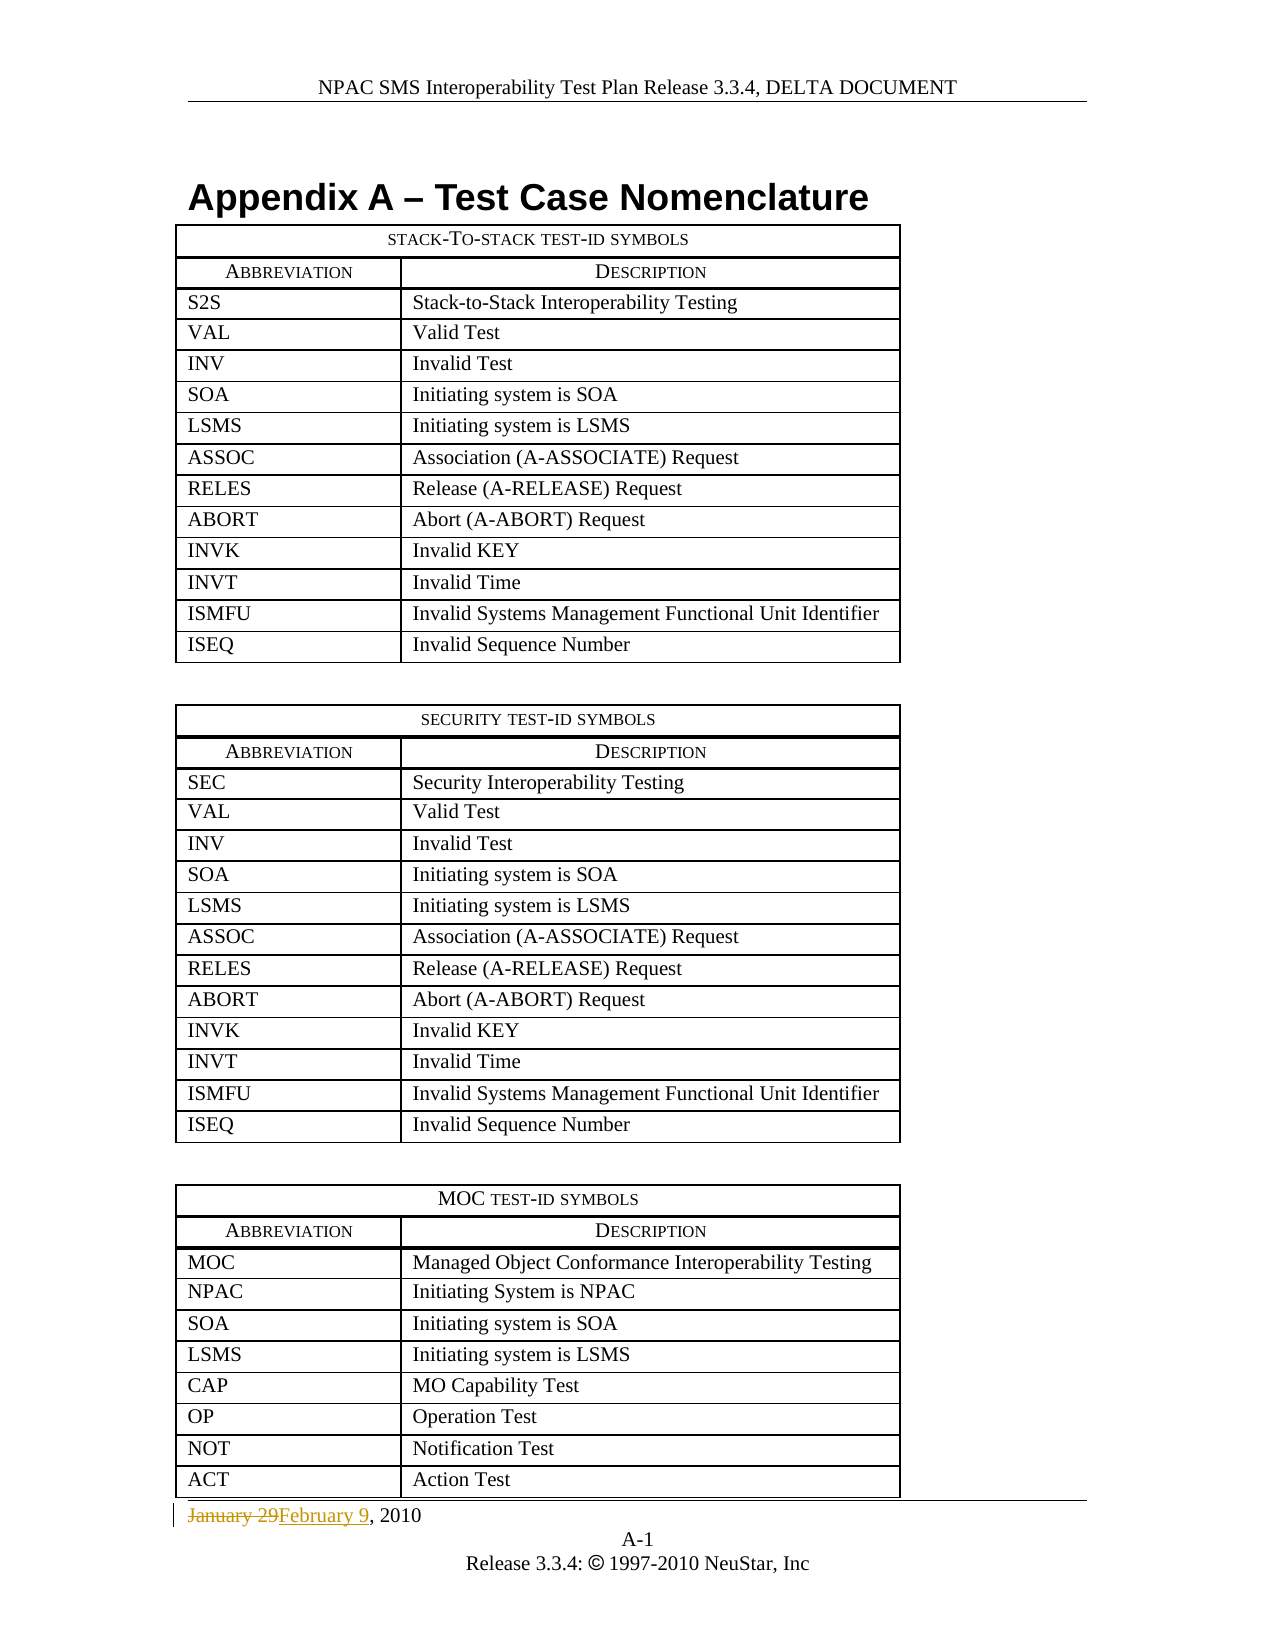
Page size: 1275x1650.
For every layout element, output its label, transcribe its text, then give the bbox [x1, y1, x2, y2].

table_cell ABORT [177, 987, 400, 1017]
table_cell LSMS [177, 413, 400, 443]
table_cell Invalid Time [402, 1050, 899, 1079]
subtitle Appendix A – Test Case Nomenclature [187, 175, 1087, 218]
table_cell S2S [177, 290, 400, 318]
table_cell MO Capability Test [402, 1373, 899, 1403]
table_cell LSMS [177, 893, 400, 923]
table_cell Security Interoperability Testing [402, 770, 899, 798]
table_cell Valid Test [402, 800, 899, 829]
table_cell Invalid KEY [402, 538, 899, 568]
table_cell SOA [177, 1311, 400, 1340]
table_cell Release (A-RELEASE) Request [402, 956, 899, 985]
table_cell SEC [177, 770, 400, 798]
table_cell ISMFU [177, 601, 400, 631]
table_cell Managed Object Conformance Interoperability Testing [402, 1250, 899, 1278]
table_cell Abbreviation [177, 259, 400, 287]
table_cell Association (A-ASSOCIATE) Request [402, 445, 899, 474]
table_cell ASSOC [177, 445, 400, 474]
table_cell Invalid Sequence Number [402, 1112, 899, 1142]
table_cell Action Test [402, 1467, 899, 1496]
table_header security test-id symbols [177, 706, 899, 735]
table_cell MOC [177, 1250, 400, 1278]
table_cell INVK [177, 1018, 400, 1048]
table_cell Invalid Test [402, 351, 899, 381]
table_cell Initiating System is NPAC [402, 1279, 899, 1309]
table_cell LSMS [177, 1342, 400, 1371]
table_cell ISEQ [177, 632, 400, 662]
table_cell SOA [177, 862, 400, 892]
table_cell RELES [177, 956, 400, 985]
table_cell Stack-to-Stack Interoperability Testing [402, 290, 899, 318]
table_cell Initiating system is LSMS [402, 893, 899, 923]
table_cell ISMFU [177, 1081, 400, 1110]
table_cell Description [402, 259, 899, 287]
table_cell Invalid KEY [402, 1018, 899, 1048]
table_cell NPAC [177, 1279, 400, 1309]
table_cell Invalid Sequence Number [402, 632, 899, 662]
table_cell RELES [177, 476, 400, 506]
table_cell SOA [177, 382, 400, 412]
table_cell INV [177, 351, 400, 381]
table_cell Invalid Systems Management Functional Unit Identifier [402, 601, 899, 631]
table_cell Description [402, 1218, 899, 1246]
table_cell Abbreviation [177, 739, 400, 767]
table_cell Invalid Time [402, 570, 899, 599]
table_cell INV [177, 831, 400, 860]
table_cell INVT [177, 570, 400, 599]
table_cell Initiating system is SOA [402, 862, 899, 892]
table_cell Initiating system is SOA [402, 1311, 899, 1340]
table_cell Association (A-ASSOCIATE) Request [402, 925, 899, 954]
table_cell Release (A-RELEASE) Request [402, 476, 899, 506]
table_cell ABORT [177, 507, 400, 537]
table_cell ASSOC [177, 925, 400, 954]
table_cell VAL [177, 800, 400, 829]
table_cell Abbreviation [177, 1218, 400, 1246]
table_cell Operation Test [402, 1404, 899, 1434]
table_cell INVK [177, 538, 400, 568]
table_cell CAP [177, 1373, 400, 1403]
table_cell Invalid Test [402, 831, 899, 860]
table_cell Valid Test [402, 320, 899, 349]
table_cell VAL [177, 320, 400, 349]
table_cell Initiating system is LSMS [402, 413, 899, 443]
table_cell Invalid Systems Management Functional Unit Identifier [402, 1081, 899, 1110]
table_cell Notification Test [402, 1436, 899, 1465]
table_cell NOT [177, 1436, 400, 1465]
table_cell Abort (A-ABORT) Request [402, 987, 899, 1017]
table_cell Description [402, 739, 899, 767]
table_header MOC test-id symbols [177, 1186, 899, 1215]
table_cell INVT [177, 1050, 400, 1079]
table_cell Initiating system is LSMS [402, 1342, 899, 1371]
table_cell OP [177, 1404, 400, 1434]
table_header stack-To-stack test-id symbols [177, 226, 899, 256]
table_cell ISEQ [177, 1112, 400, 1142]
table_cell Abort (A-ABORT) Request [402, 507, 899, 537]
table_cell Initiating system is SOA [402, 382, 899, 412]
table_cell ACT [177, 1467, 400, 1496]
